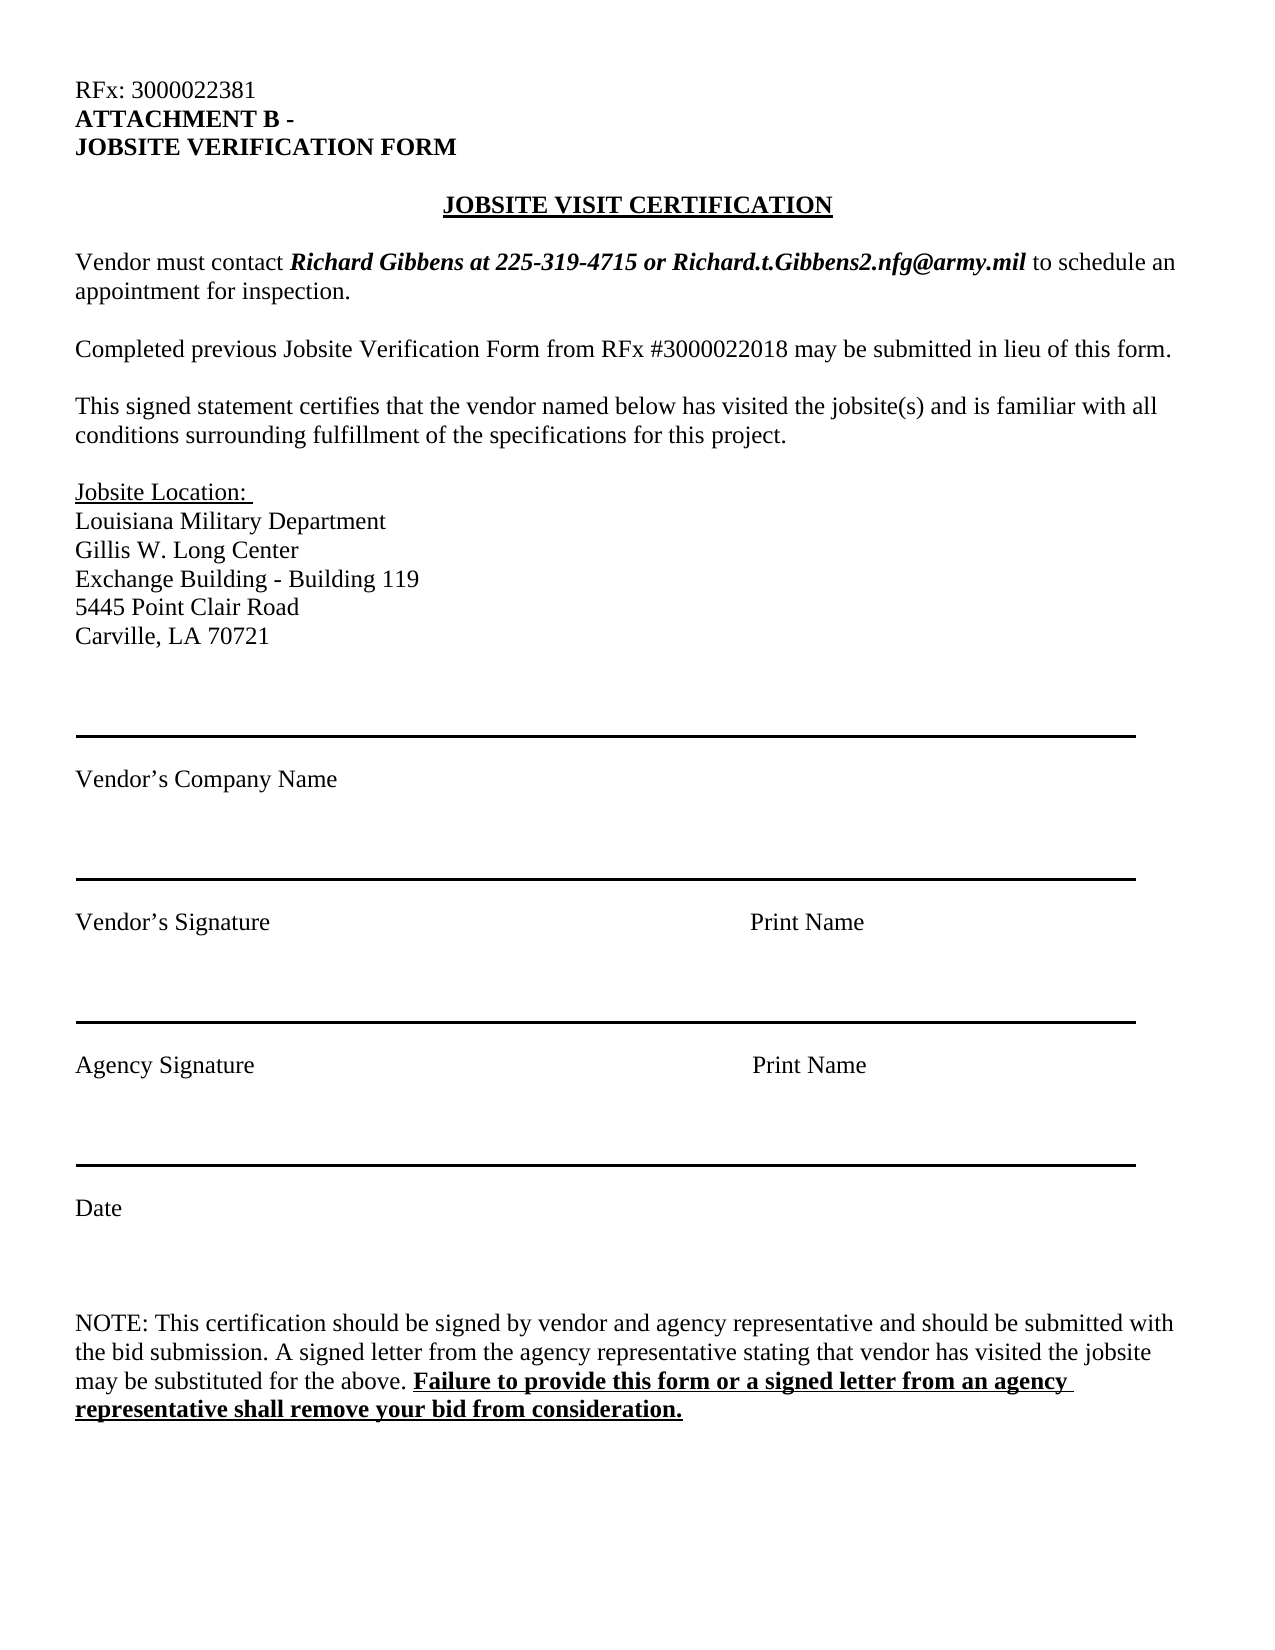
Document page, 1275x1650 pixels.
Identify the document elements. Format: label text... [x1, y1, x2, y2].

text Vendor’s Signature Print Name [75, 907, 1200, 936]
text JOBSITE VERIFICATION FORM [75, 132, 1200, 161]
text Vendor must contact Richard Gibbens at 225-319-4715 or Richard.t.Gibbens2.nfg@army.mil to schedule an appointment for inspection. [75, 247, 1200, 305]
text Completed previous Jobsite Verification Form from RFx #3000022018 may be submitted in lieu of this form. [75, 334, 1200, 362]
text Date [75, 1193, 1200, 1222]
text ATTACHMENT B - [75, 104, 1200, 132]
text 5445 Point Clair Road [75, 592, 1200, 621]
text Exchange Building - Building 119 [75, 564, 1200, 592]
text Carville, LA 70721 [75, 621, 1200, 650]
text RFx: 3000022381 [75, 75, 1200, 104]
text Jobsite Location: [75, 477, 1200, 506]
text Louisiana Military Department [75, 506, 1200, 535]
text Gillis W. Long Center [75, 535, 1200, 564]
text This signed statement certifies that the vendor named below has visited the jobsite(s) and is familiar with all conditions surrounding fulfillment of the specifications for this project. [75, 391, 1200, 449]
text Vendor’s Company Name [75, 764, 1200, 793]
text Agency Signature Print Name [75, 1050, 1200, 1079]
text JOBSITE VISIT CERTIFICATION [75, 190, 1200, 219]
text NOTE: This certification should be signed by vendor and agency representative and should be submitted with the bid submission. A signed letter from the agency representative stating that vendor has visited the jobsite may be substituted for the above. Failure to provide this form or a signed letter from an agency representative shall remove your bid from consideration. [75, 1308, 1200, 1423]
